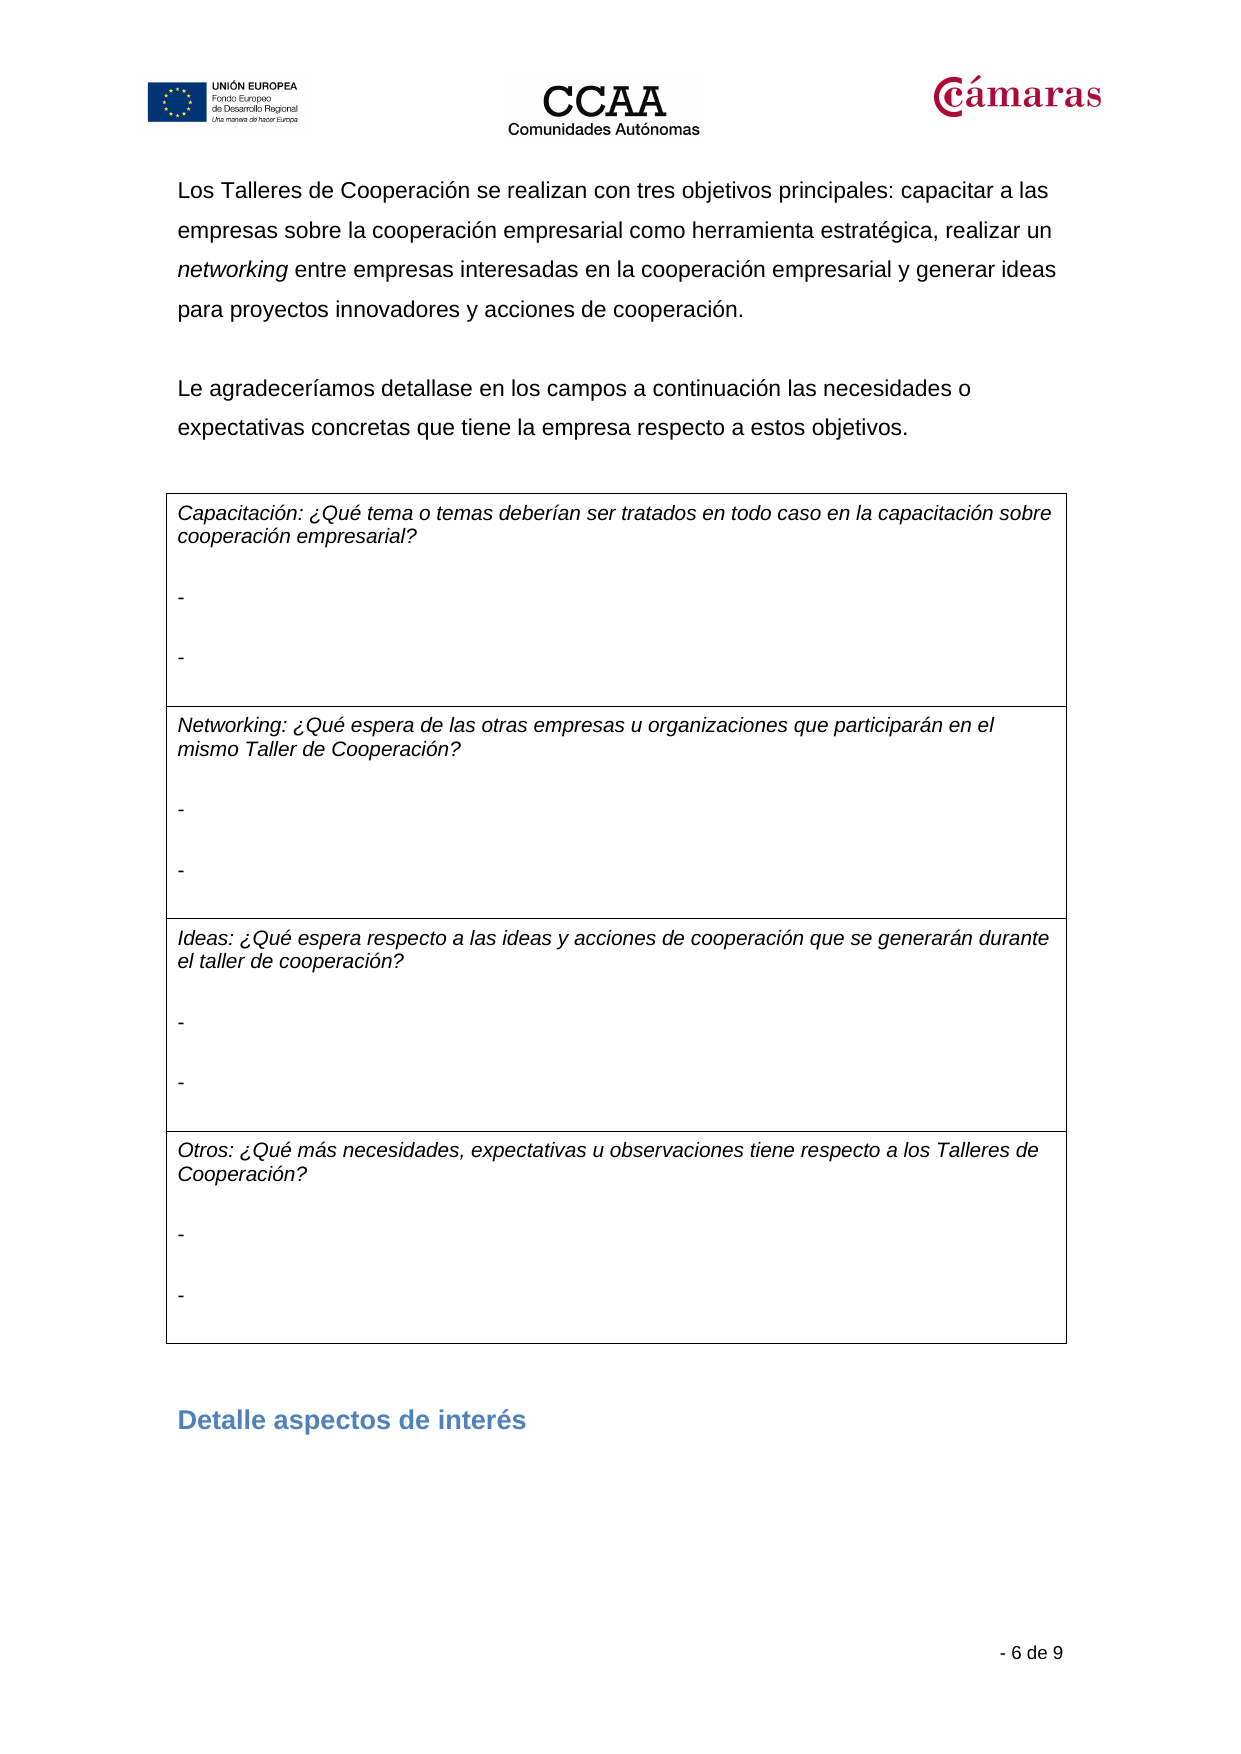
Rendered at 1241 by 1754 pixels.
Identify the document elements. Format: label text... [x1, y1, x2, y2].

picture [934, 75, 1101, 117]
table_cell Ideas: ¿Qué espera respecto a las ideas y acciones de cooperación que se generarán durante el taller de cooperación? - - [167, 919, 1066, 1131]
table_cell Otros: ¿Qué más necesidades, expectativas u observaciones tiene respecto a los Talleres de Cooperación? - - [167, 1132, 1066, 1343]
text Le agradeceríamos detallase en los campos a continuación las necesidades o expectativas concretas que tiene la empresa respecto a estos objetivos. [177, 374, 1063, 440]
subtitle Detalle aspectos de interés [177, 1404, 1063, 1436]
table_header Capacitación: ¿Qué tema o temas deberían ser tratados en todo caso en la capacitación sobre cooperación empresarial? - - [167, 494, 1066, 706]
table_cell Networking: ¿Qué espera de las otras empresas u organizaciones que participarán en el mismo Taller de Cooperación? - - [167, 707, 1066, 918]
text Los Talleres de Cooperación se realizan con tres objetivos principales: capacitar a las empresas sobre la cooperación empresarial como herramienta estratégica, realizar un networking entre empresas interesadas en la cooperación empresarial y generar ideas para proyectos innovadores y acciones de cooperación. [177, 177, 1063, 322]
picture [505, 75, 703, 140]
